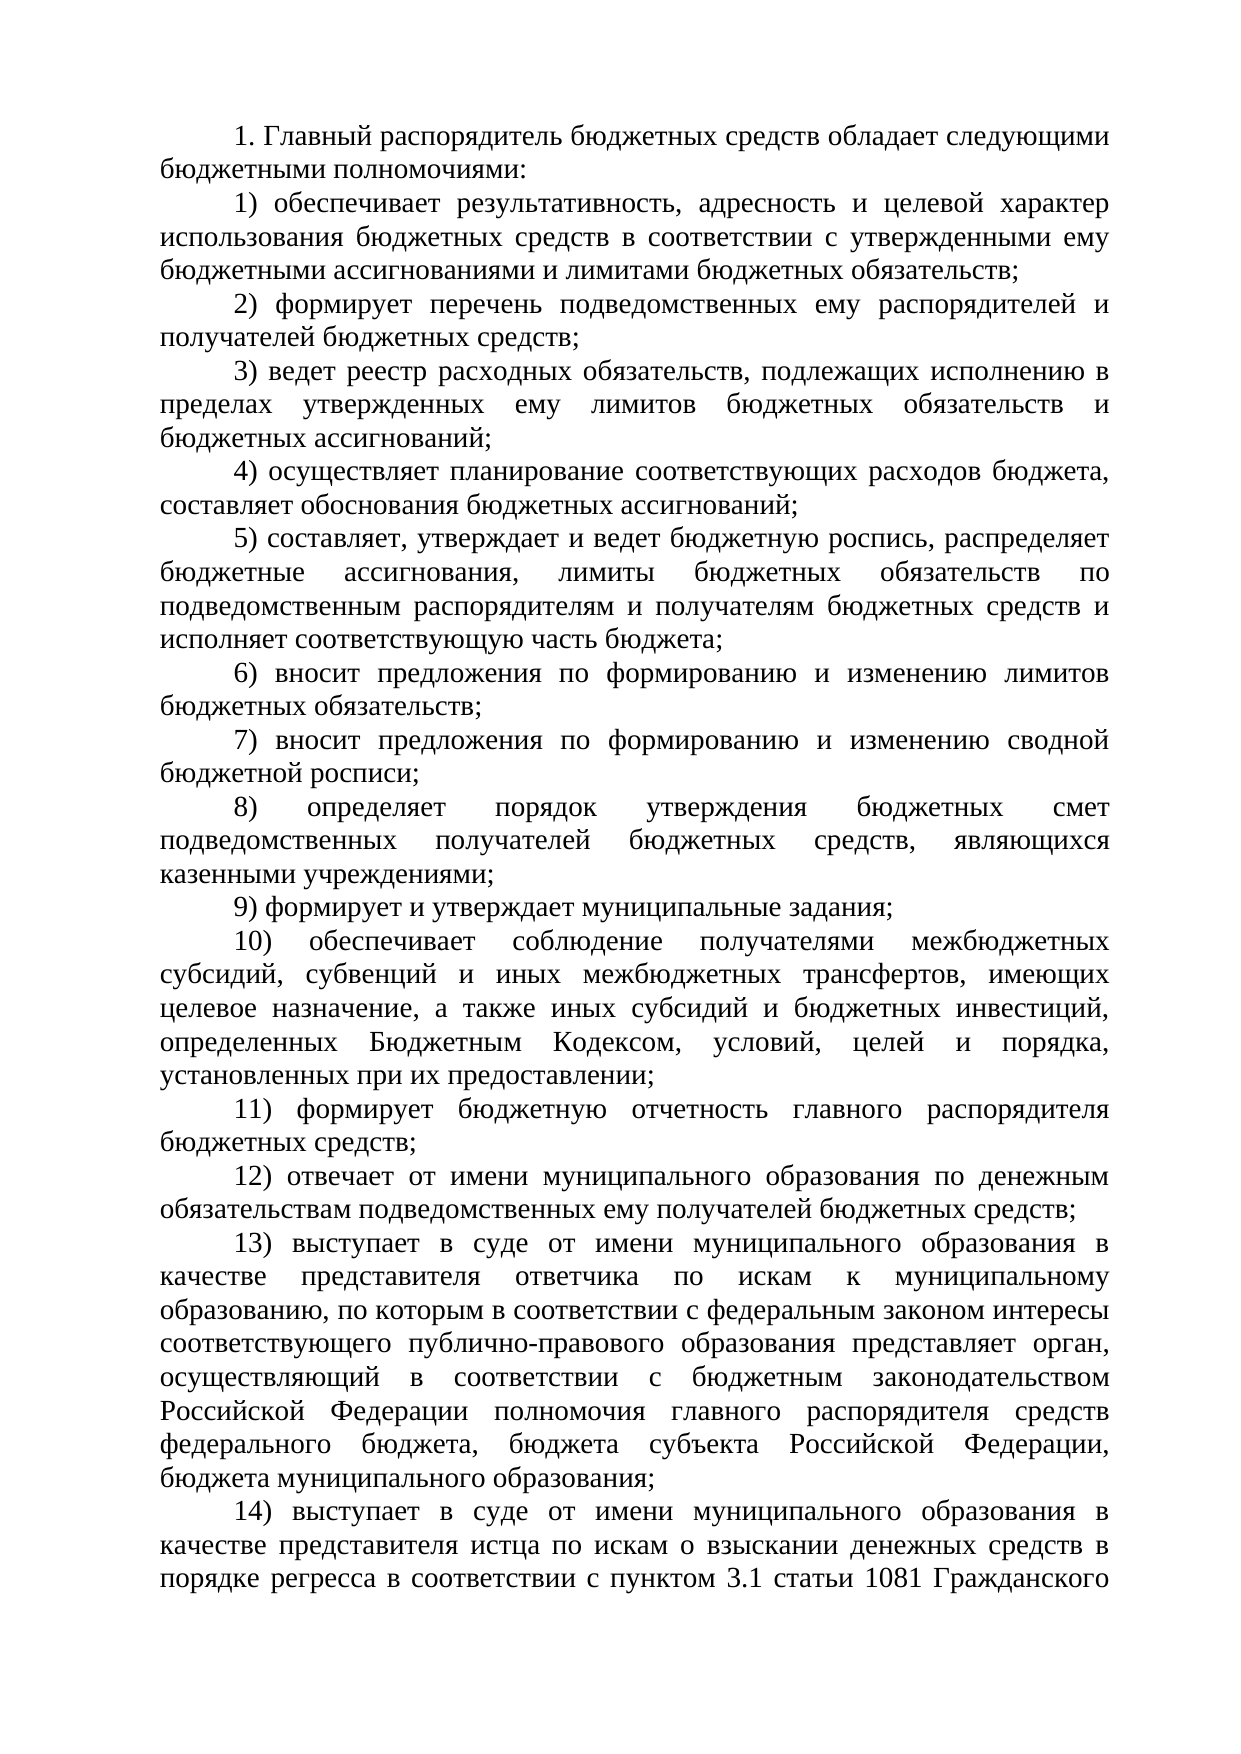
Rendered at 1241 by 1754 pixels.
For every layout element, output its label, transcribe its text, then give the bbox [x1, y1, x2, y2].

text 9) формирует и утверждает муниципальные задания; [159, 889, 1110, 923]
text 5) составляет, утверждает и ведет бюджетную роспись, распределяет бюджетные ассигнования, лимиты бюджетных обязательств по подведомственным распорядителям и получателям бюджетных средств и исполняет соответствующую часть бюджета; [159, 521, 1110, 655]
text 12) отвечает от имени муниципального образования по денежным обязательствам подведомственных ему получателей бюджетных средств; [159, 1158, 1110, 1225]
text 6) вносит предложения по формированию и изменению лимитов бюджетных обязательств; [159, 655, 1110, 722]
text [159, 1493, 1110, 1594]
text 7) вносит предложения по формированию и изменению сводной бюджетной росписи; [159, 722, 1110, 789]
text 10) обеспечивает соблюдение получателями межбюджетных субсидий, субвенций и иных межбюджетных трансфертов, имеющих целевое назначение, а также иных субсидий и бюджетных инвестиций, определенных Бюджетным Кодексом, условий, целей и порядка, установленных при их предоставлении; [159, 923, 1110, 1091]
text 11) формирует бюджетную отчетность главного распорядителя бюджетных средств; [159, 1091, 1110, 1158]
text 13) выступает в суде от имени муниципального образования в качестве представителя ответчика по искам к муниципальному образованию, по которым в соответствии с федеральным законом интересы соответствующего публично-правового образования представляет орган, осуществляющий в соответствии с бюджетным законодательством Российской Федерации полномочия главного распорядителя средств федерального бюджета, бюджета субъекта Российской Федерации, бюджета муниципального образования; [159, 1225, 1110, 1493]
text 8) определяет порядок утверждения бюджетных смет подведомственных получателей бюджетных средств, являющихся казенными учреждениями; [159, 789, 1110, 889]
text 2) формирует перечень подведомственных ему распорядителей и получателей бюджетных средств; [159, 286, 1110, 353]
text 1. Главный распорядитель бюджетных средств обладает следующими бюджетными полномочиями: [159, 118, 1110, 185]
text 3) ведет реестр расходных обязательств, подлежащих исполнению в пределах утвержденных ему лимитов бюджетных обязательств и бюджетных ассигнований; [159, 353, 1110, 453]
text 4) осуществляет планирование соответствующих расходов бюджета, составляет обоснования бюджетных ассигнований; [159, 453, 1110, 521]
text 1) обеспечивает результативность, адресность и целевой характер использования бюджетных средств в соответствии с утвержденными ему бюджетными ассигнованиями и лимитами бюджетных обязательств; [159, 185, 1110, 286]
